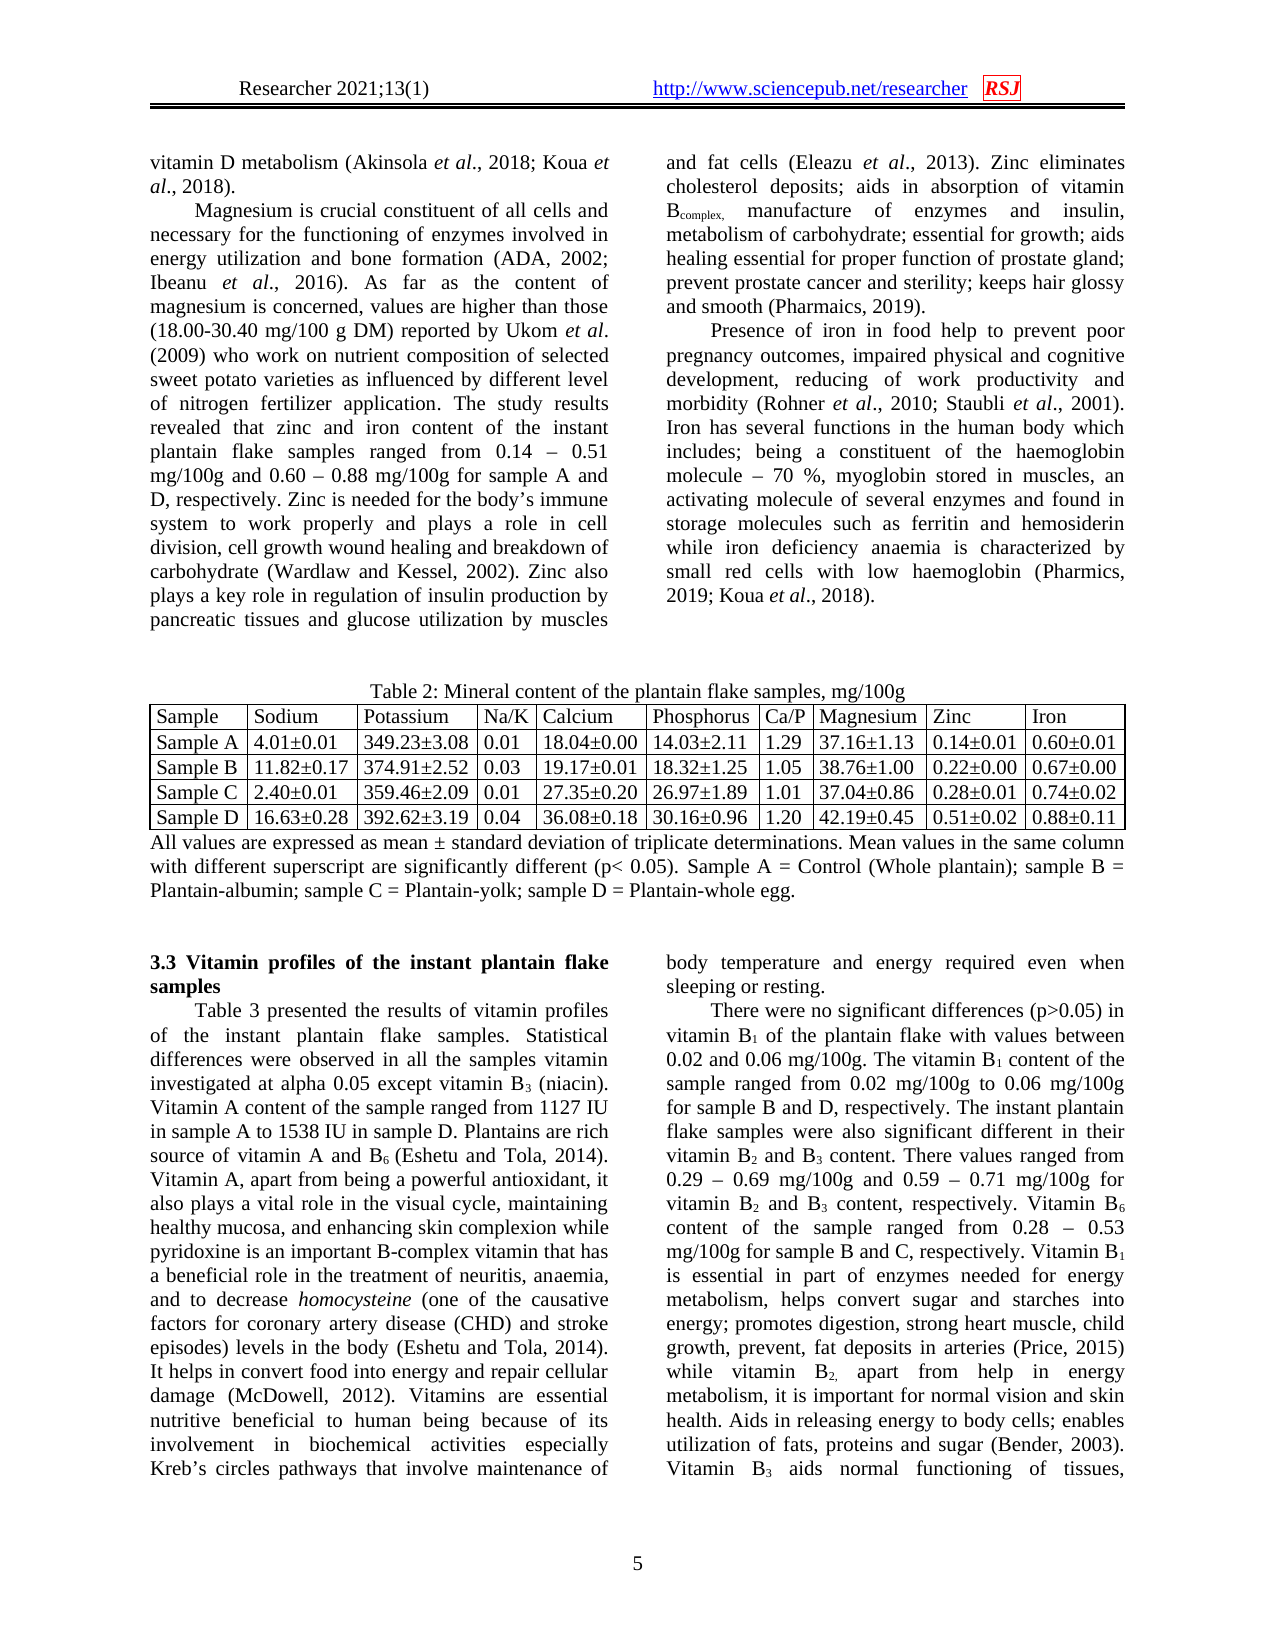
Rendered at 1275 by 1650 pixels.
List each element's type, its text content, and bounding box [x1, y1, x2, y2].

table_cell 27.35±0.20 [537, 780, 646, 804]
table_cell 374.91±2.52 [358, 755, 477, 779]
table_cell 0.74±0.02 [1026, 780, 1124, 804]
table_cell 0.01 [478, 780, 536, 804]
table_cell 30.16±0.96 [647, 805, 759, 829]
table_cell 19.17±0.01 [537, 755, 646, 779]
text All values are expressed as mean ± standard deviation of triplicate determinations. Mean values in the same column with different superscript are significantly different (p< 0.05). Sample A = Control (Whole plantain); sample B = Plantain-albumin; sample C = Plantain-yolk; sample D = Plantain-whole egg. [150, 830, 1125, 902]
table_header Potassium [358, 705, 477, 728]
table_cell 42.19±0.45 [814, 805, 926, 829]
table_cell 2.40±0.01 [248, 780, 357, 804]
table_cell 18.04±0.00 [537, 730, 646, 754]
table_cell 1.20 [760, 805, 813, 829]
text 3.3 Vitamin profiles of the instant plantain flake samples [150, 950, 609, 998]
table_cell 0.22±0.00 [927, 755, 1025, 779]
table_header Na/K [478, 705, 536, 728]
table_cell 0.01 [478, 730, 536, 754]
table_header Calcium [537, 705, 646, 728]
table_cell 11.82±0.17 [248, 755, 357, 779]
table_cell 1.29 [760, 730, 813, 754]
table_cell 36.08±0.18 [537, 805, 646, 829]
table_cell 1.01 [760, 780, 813, 804]
table_cell 359.46±2.09 [358, 780, 477, 804]
table_cell 349.23±3.08 [358, 730, 477, 754]
table_cell 0.04 [478, 805, 536, 829]
table_cell 0.60±0.01 [1026, 730, 1124, 754]
table_cell 0.28±0.01 [927, 780, 1025, 804]
table_cell Sample B [151, 755, 247, 779]
table_cell 38.76±1.00 [814, 755, 926, 779]
text Presence of iron in food help to prevent poor pregnancy outcomes, impaired physical and cognitive development, reducing of work productivity and morbidity (Rohner et al., 2010; Staubli et al., 2001). Iron has several functions in the human body which includes; being a constituent of the haemoglobin molecule – 70 %, myoglobin stored in muscles, an activating molecule of several enzymes and found in storage molecules such as ferritin and hemosiderin while iron deficiency anaemia is characterized by small red cells with low haemoglobin (Pharmics, 2019; Koua et al., 2018). [666, 318, 1125, 607]
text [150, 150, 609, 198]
table_header Ca/P [760, 705, 813, 728]
table_cell 1.05 [760, 755, 813, 779]
table_cell 4.01±0.01 [248, 730, 357, 754]
text Magnesium is crucial constituent of all cells and necessary for the functioning of enzymes involved in energy utilization and bone formation (ADA, 2002; Ibeanu et al., 2016). As far as the content of magnesium is concerned, values are higher than those (18.00-30.40 mg/100 g DM) reported by Ukom et al. (2009) who work on nutrient composition of selected sweet potato varieties as influenced by different level of nitrogen fertilizer application. The study results revealed that zinc and iron content of the instant plantain flake samples ranged from 0.14 – 0.51 mg/100g and 0.60 – 0.88 mg/100g for sample A and D, respectively. Zinc is needed for the body’s immune system to work properly and plays a role in cell division, cell growth wound healing and breakdown of carbohydrate (Wardlaw and Kessel, 2002). Zinc also plays a key role in regulation of insulin production by pancreatic tissues and glucose utilization by muscles and fat cells (Eleazu et al., 2013). Zinc eliminates cholesterol deposits; aids in absorption of vitamin Bcomplex, manufacture of enzymes and insulin, metabolism of carbohydrate; essential for growth; aids healing essential for proper function of prostate gland; prevent prostate cancer and sterility; keeps hair glossy and smooth (Pharmaics, 2019). [666, 150, 1125, 318]
table_cell 37.04±0.86 [814, 780, 926, 804]
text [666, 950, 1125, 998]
table_header Sodium [248, 705, 357, 728]
table_cell 0.14±0.01 [927, 730, 1025, 754]
table_cell 37.16±1.13 [814, 730, 926, 754]
table_cell 392.62±3.19 [358, 805, 477, 829]
table_cell Sample C [151, 780, 247, 804]
table_cell 18.32±1.25 [647, 755, 759, 779]
table_cell 0.03 [478, 755, 536, 779]
table_cell 0.51±0.02 [927, 805, 1025, 829]
table_header Sample [151, 705, 247, 728]
text Magnesium is crucial constituent of all cells and necessary for the functioning of enzymes involved in energy utilization and bone formation (ADA, 2002; Ibeanu et al., 2016). As far as the content of magnesium is concerned, values are higher than those (18.00-30.40 mg/100 g DM) reported by Ukom et al. (2009) who work on nutrient composition of selected sweet potato varieties as influenced by different level of nitrogen fertilizer application. The study results revealed that zinc and iron content of the instant plantain flake samples ranged from 0.14 – 0.51 mg/100g and 0.60 – 0.88 mg/100g for sample A and D, respectively. Zinc is needed for the body’s immune system to work properly and plays a role in cell division, cell growth wound healing and breakdown of carbohydrate (Wardlaw and Kessel, 2002). Zinc also plays a key role in regulation of insulin production by pancreatic tissues and glucose utilization by muscles and fat cells (Eleazu et al., 2013). Zinc eliminates cholesterol deposits; aids in absorption of vitamin Bcomplex, manufacture of enzymes and insulin, metabolism of carbohydrate; essential for growth; aids healing essential for proper function of prostate gland; prevent prostate cancer and sterility; keeps hair glossy and smooth (Pharmaics, 2019). [150, 198, 609, 631]
table_cell 14.03±2.11 [647, 730, 759, 754]
table_header Phosphorus [647, 705, 759, 728]
text Table 3 presented the results of vitamin profiles of the instant plantain flake samples. Statistical differences were observed in all the samples vitamin investigated at alpha 0.05 except vitamin B3 (niacin). Vitamin A content of the sample ranged from 1127 IU in sample A to 1538 IU in sample D. Plantains are rich source of vitamin A and B6 (Eshetu and Tola, 2014). Vitamin A, apart from being a powerful antioxidant, it also plays a vital role in the visual cycle, maintaining healthy mucosa, and enhancing skin complexion while pyridoxine is an important B-complex vitamin that has a beneficial role in the treatment of neuritis, anaemia, and to decrease homocysteine (one of the causative factors for coronary artery disease (CHD) and stroke episodes) levels in the body (Eshetu and Tola, 2014). It helps in convert food into energy and repair cellular damage (McDowell, 2012). Vitamins are essential nutritive beneficial to human being because of its involvement in biochemical activities especially Kreb’s circles pathways that involve maintenance of body temperature and energy required even when sleeping or resting. [150, 998, 609, 1480]
table_cell 0.67±0.00 [1026, 755, 1124, 779]
table_cell 26.97±1.89 [647, 780, 759, 804]
text Table 2: Mineral content of the plantain flake samples, mg/100g [150, 679, 1125, 703]
table_cell Sample D [151, 805, 247, 829]
table_cell Sample A [151, 730, 247, 754]
table_header Iron [1026, 705, 1124, 728]
table_cell 16.63±0.28 [248, 805, 357, 829]
table_header Magnesium [814, 705, 926, 728]
table_cell 0.88±0.11 [1026, 805, 1124, 829]
table_header Zinc [927, 705, 1025, 728]
